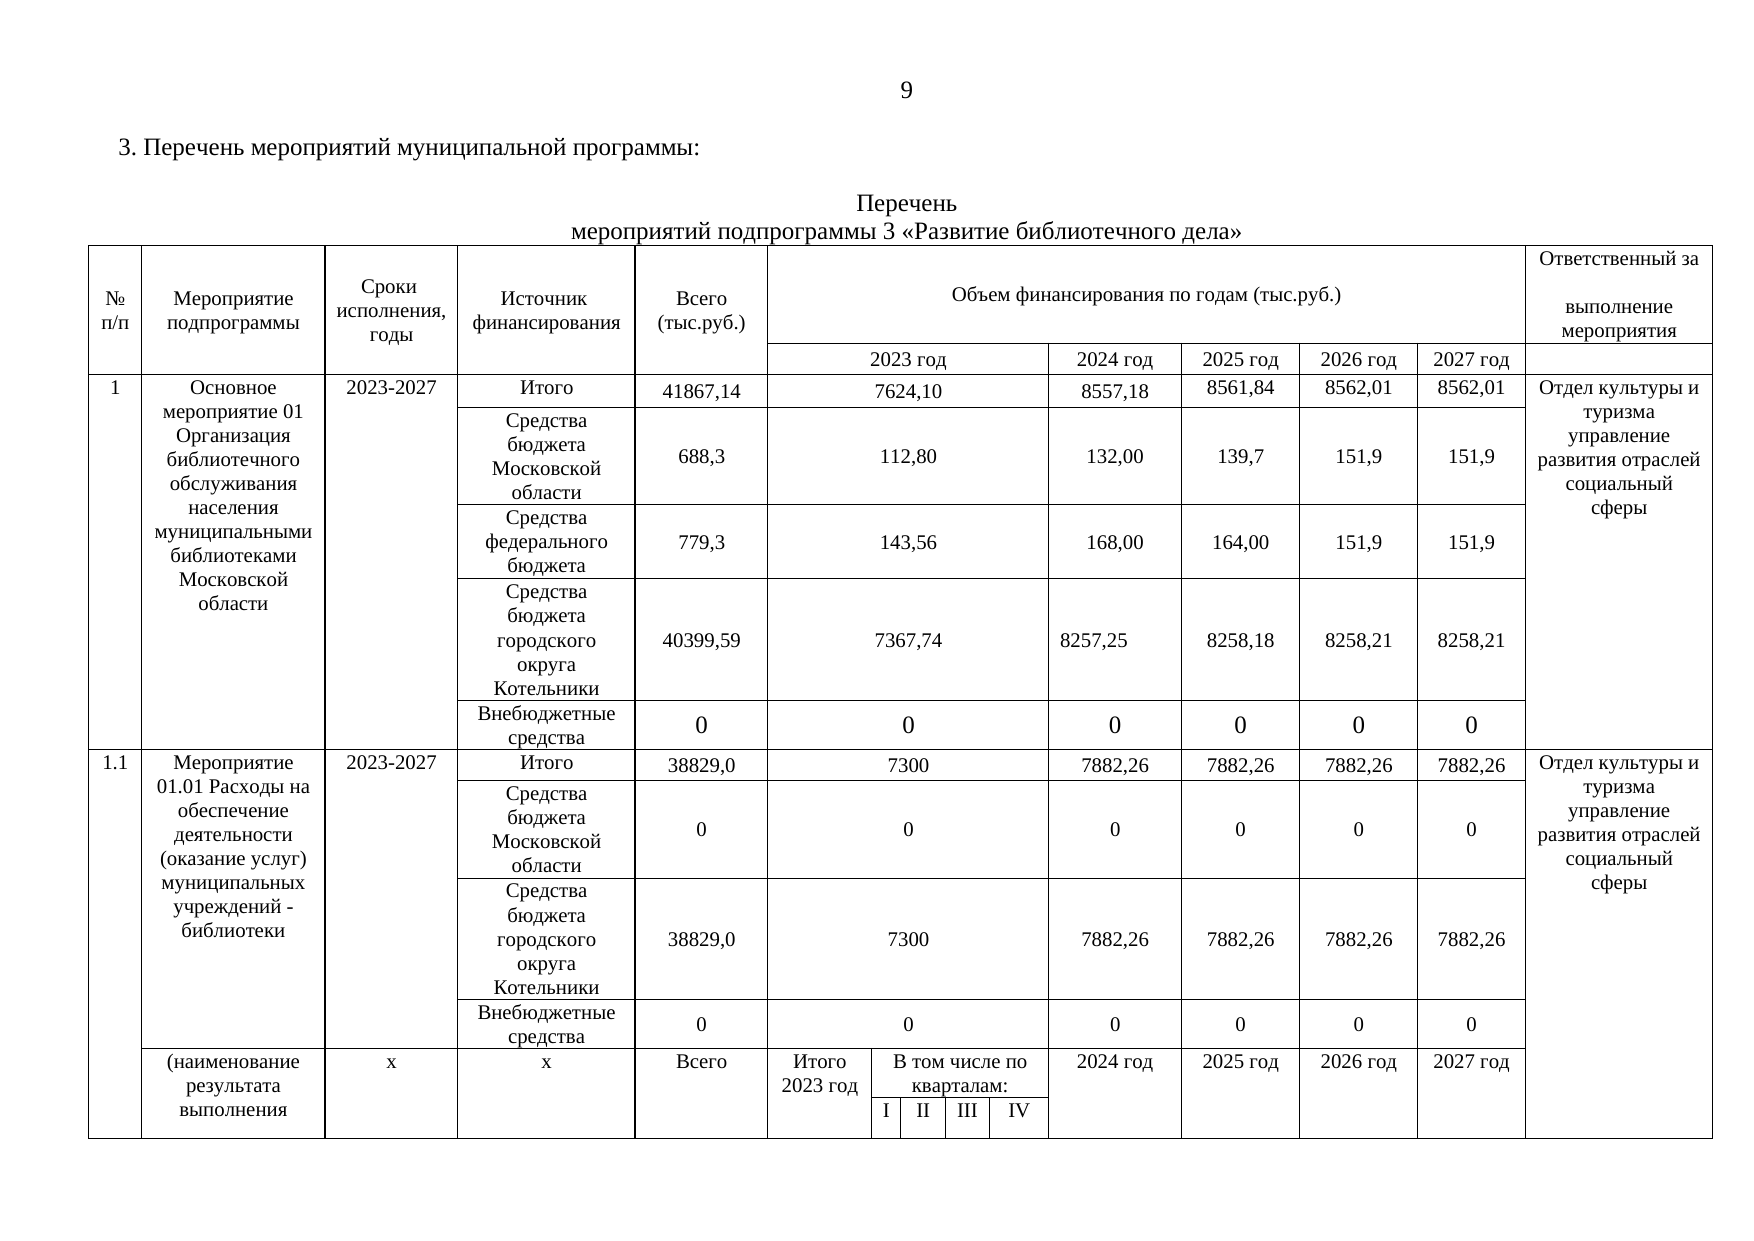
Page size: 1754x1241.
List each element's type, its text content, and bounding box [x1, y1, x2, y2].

table_cell Средства бюджета городского округа Котельники [458, 879, 634, 999]
table_cell 164,00 [1182, 505, 1299, 578]
table_cell х [326, 1049, 457, 1138]
table_cell Средства бюджета Московской области [458, 781, 634, 877]
table_cell 7882,26 [1049, 750, 1181, 780]
table_cell 0 [636, 1000, 767, 1048]
table_cell 7882,26 [1300, 879, 1417, 999]
table_cell 151,9 [1300, 505, 1417, 578]
table_cell Отдел культуры и туризма управление развития отраслей социальный сферы [1526, 375, 1712, 749]
table_cell 0 [1418, 1000, 1525, 1048]
table_cell 112,80 [768, 408, 1048, 504]
table_header Источник финансирования [458, 246, 634, 374]
table_cell 2027 год [1418, 1049, 1525, 1138]
table_cell 7882,26 [1049, 879, 1181, 999]
table_cell Средства бюджета городского округа Котельники [458, 579, 634, 700]
table_cell 8257,25 [1049, 579, 1181, 700]
table_cell 151,9 [1418, 505, 1525, 578]
table_cell 0 [1182, 781, 1299, 877]
table_cell 0 [1418, 701, 1525, 749]
table_cell 0 [768, 781, 1048, 877]
table_cell 7300 [768, 750, 1048, 780]
table_cell 2023-2027 [326, 375, 457, 749]
table_cell 168,00 [1049, 505, 1181, 578]
table_header № п/п [89, 246, 141, 374]
table_cell 7300 [768, 879, 1048, 999]
text 3. Перечень мероприятий муниципальной программы: [118, 132, 1695, 161]
table_cell 2025 год [1182, 1049, 1299, 1138]
table_cell Внебюджетные средства [458, 1000, 634, 1048]
table_cell 0 [1300, 781, 1417, 877]
table_cell 8258,21 [1300, 579, 1417, 700]
table_header Объем финансирования по годам (тыс.руб.) [768, 246, 1525, 342]
table_cell 151,9 [1300, 408, 1417, 504]
table_cell Внебюджетные средства [458, 701, 634, 749]
table_cell 7367,74 [768, 579, 1048, 700]
table_cell 7882,26 [1418, 750, 1525, 780]
table_cell 0 [1049, 1000, 1181, 1048]
table_cell 2023 год [768, 344, 1048, 374]
table_cell Средства бюджета Московской области [458, 408, 634, 504]
table_cell 2024 год [1049, 1049, 1181, 1138]
table_cell 0 [768, 1000, 1048, 1048]
table_cell I [872, 1098, 900, 1138]
table_cell 7882,26 [1300, 750, 1417, 780]
table_cell 779,3 [636, 505, 767, 578]
table_cell 8562,01 [1418, 375, 1525, 407]
table_cell 2026 год [1300, 344, 1417, 374]
table_cell 7624,10 [768, 375, 1048, 407]
table_cell Итого 2023 год [768, 1049, 871, 1138]
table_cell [1526, 750, 1712, 1138]
table_cell 40399,59 [636, 579, 767, 700]
table_cell 132,00 [1049, 408, 1181, 504]
table_cell 2026 год [1300, 1049, 1417, 1138]
table_cell 688,3 [636, 408, 767, 504]
table_cell 41867,14 [636, 375, 767, 407]
table_cell 0 [1049, 701, 1181, 749]
table_cell Средства федерального бюджета [458, 505, 634, 578]
table_cell 8258,21 [1418, 579, 1525, 700]
table_cell II [901, 1098, 945, 1138]
table_cell Итого [458, 750, 634, 780]
table_cell 7882,26 [1418, 879, 1525, 999]
table_cell 139,7 [1182, 408, 1299, 504]
table_cell 2027 год [1418, 344, 1525, 374]
table_cell 7882,26 [1182, 879, 1299, 999]
table_cell Основное мероприятие 01 Организация библиотечного обслуживания населения муниципальными библиотеками Московской области [142, 375, 324, 749]
table_cell 38829,0 [636, 750, 767, 780]
table_cell 8561,84 [1182, 375, 1299, 407]
table_cell 8557,18 [1049, 375, 1181, 407]
table_cell 0 [1418, 781, 1525, 877]
table_cell 143,56 [768, 505, 1048, 578]
table_cell 2025 год [1182, 344, 1299, 374]
table_cell 0 [1182, 1000, 1299, 1048]
text Перечень [118, 188, 1695, 216]
table_cell 8562,01 [1300, 375, 1417, 407]
table_cell (наименование результата выполнения мероприятия, ед.измерения) [142, 1049, 324, 1138]
table_cell 151,9 [1418, 408, 1525, 504]
table_cell 0 [636, 701, 767, 749]
table_cell 7882,26 [1182, 750, 1299, 780]
table_cell 0 [1049, 781, 1181, 877]
table_cell 0 [1300, 1000, 1417, 1048]
table_cell 0 [768, 701, 1048, 749]
table_cell х [458, 1049, 634, 1138]
table_header Мероприятие подпрограммы [142, 246, 324, 374]
table_cell 0 [636, 781, 767, 877]
table_header Сроки исполнения, годы [326, 246, 457, 374]
text мероприятий подпрограммы 3 «Развитие библиотечного дела» [118, 216, 1695, 245]
table_cell 8258,18 [1182, 579, 1299, 700]
table_cell В том числе по кварталам: [872, 1049, 1048, 1097]
table_cell 2024 год [1049, 344, 1181, 374]
table_header Ответственный за выполнение мероприятия [1526, 246, 1712, 342]
table_cell 0 [1182, 701, 1299, 749]
table_header Всего (тыс.руб.) [636, 246, 767, 374]
table_cell III [946, 1098, 989, 1138]
table_cell Мероприятие 01.01 Расходы на обеспечение деятельности (оказание услуг) муниципальных учреждений - библиотеки [142, 750, 324, 1048]
table_cell 1.1 [89, 750, 141, 1138]
table_cell 2023-2027 [326, 750, 457, 1048]
table_cell 1 [89, 375, 141, 749]
table_cell Всего [636, 1049, 767, 1138]
table_cell [1526, 344, 1712, 374]
table_cell IV [990, 1098, 1048, 1138]
table_cell Итого [458, 375, 634, 407]
table_cell 38829,0 [636, 879, 767, 999]
table_cell 0 [1300, 701, 1417, 749]
